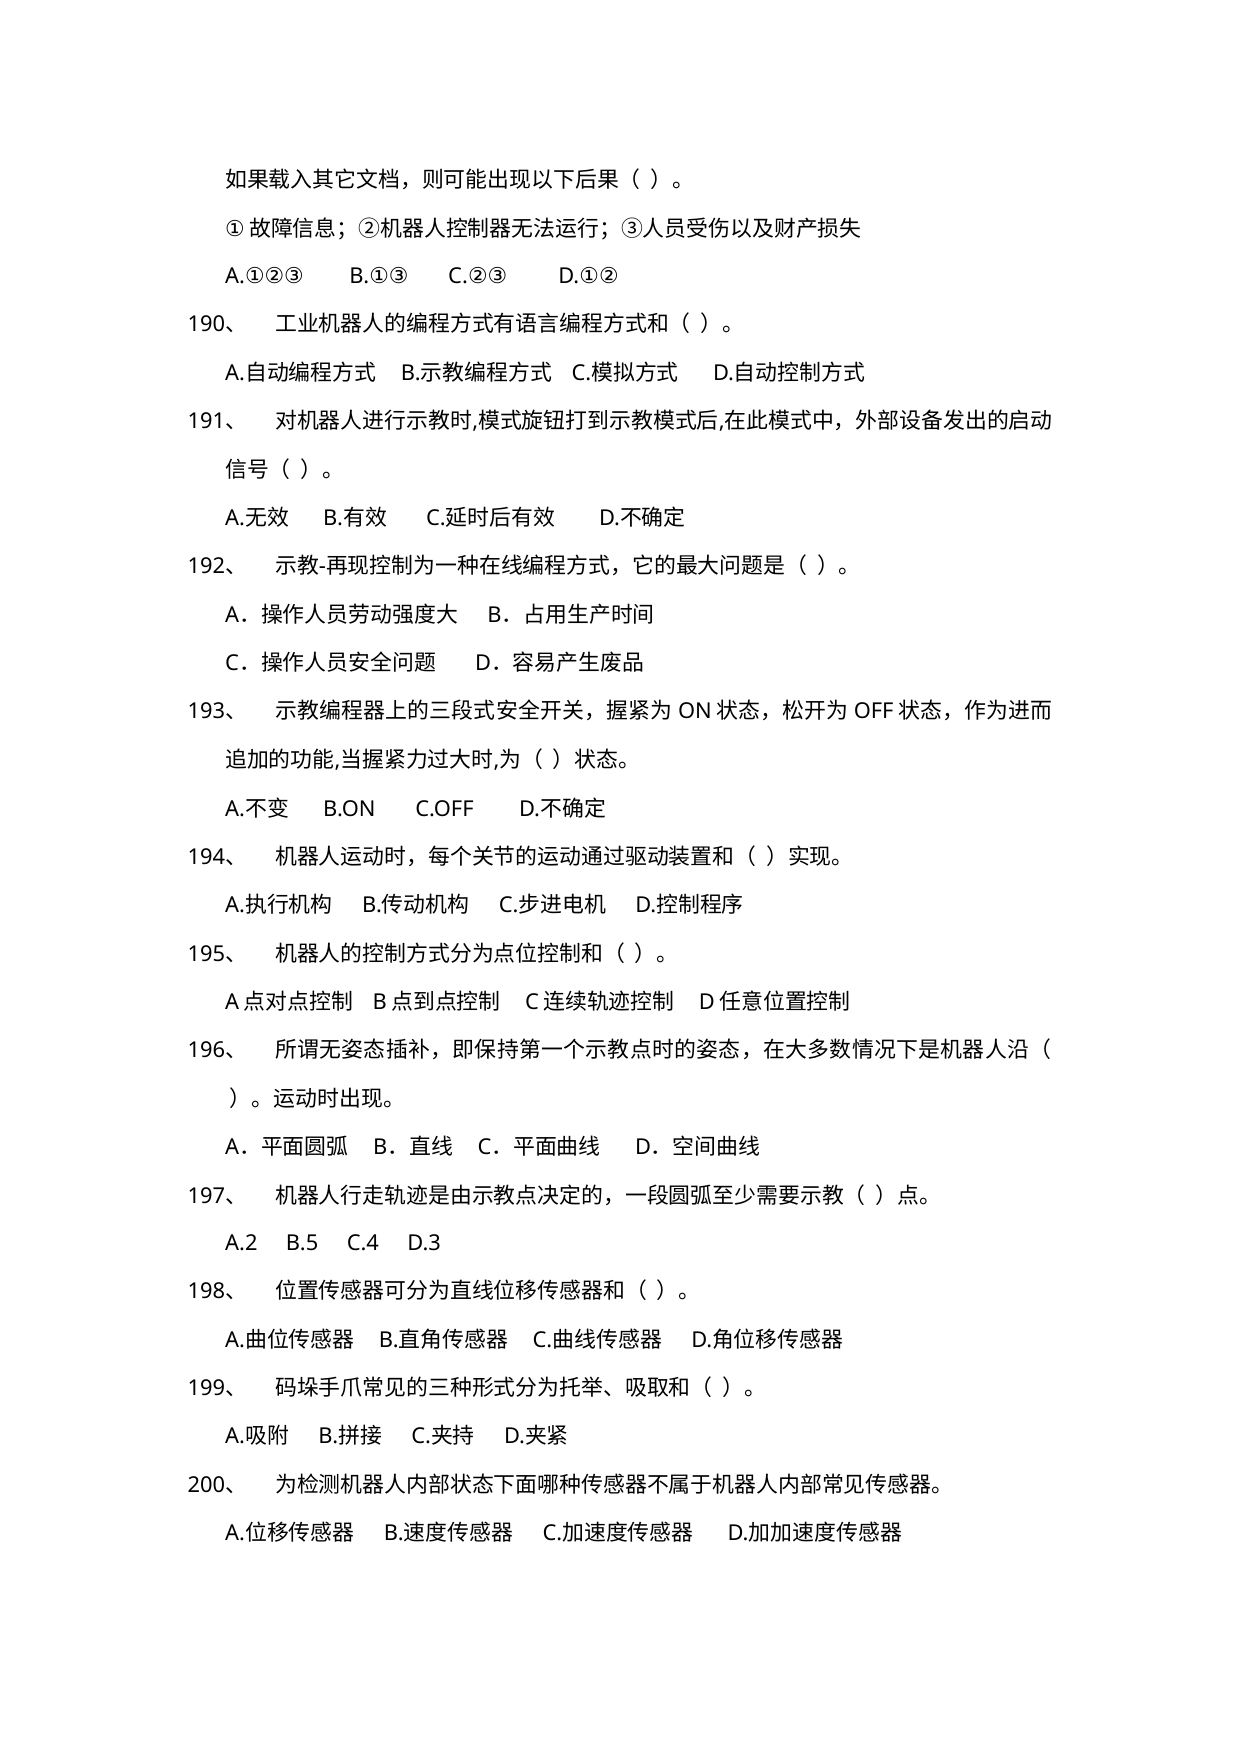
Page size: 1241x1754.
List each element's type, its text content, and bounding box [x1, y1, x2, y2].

list 机器人运动时，每个关节的运动通过驱动装置和（ ）实现。 [187, 838, 1053, 871]
list ①故障信息；②机器人控制器无法运行；③人员受伤以及财产损失 [225, 210, 1053, 243]
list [187, 162, 1053, 194]
list A.位移传感器 B.速度传感器 C.加速度传感器 D.加加速度传感器 [225, 1515, 1053, 1547]
list C．操作人员安全问题 D．容易产生废品 [225, 645, 1053, 677]
list A.无效 B.有效 C.延时后有效 D.不确定 [225, 500, 1053, 532]
list A.2 B.5 C.4 D.3 [225, 1226, 1053, 1258]
list 机器人行走轨迹是由示教点决定的，一段圆弧至少需要示教（ ）点。 [187, 1177, 1053, 1210]
list 码垛手爪常见的三种形式分为托举、吸取和（ ）。 [187, 1370, 1053, 1402]
list A.①②③ B.①③ C.②③ D.①② [225, 259, 1053, 291]
list A.自动编程方式 B.示教编程方式 C.模拟方式 D.自动控制方式 [225, 354, 1053, 387]
list A.吸附 B.拼接 C.夹持 D.夹紧 [225, 1418, 1053, 1451]
list 对机器人进行示教时,模式旋钮打到示教模式后,在此模式中，外部设备发出的启动信号（ ）。 [187, 403, 1053, 484]
list 示教编程器上的三段式安全开关，握紧为ON状态，松开为OFF状态，作为进而追加的功能,当握紧力过大时,为（ ）状态。 [187, 693, 1053, 774]
list 工业机器人的编程方式有语言编程方式和（ ）。 [187, 306, 1053, 338]
list A．平面圆弧 B．直线 C．平面曲线 D．空间曲线 [225, 1129, 1053, 1161]
list A.曲位传感器 B.直角传感器 C.曲线传感器 D.角位移传感器 [225, 1321, 1053, 1354]
list A点对点控制 B点到点控制 C连续轨迹控制 D任意位置控制 [225, 983, 1053, 1016]
list A.执行机构 B.传动机构 C.步进电机 D.控制程序 [225, 887, 1053, 919]
list 机器人的控制方式分为点位控制和（ ）。 [187, 935, 1053, 968]
list A.不变 B.ON C.OFF D.不确定 [225, 790, 1053, 823]
list A．操作人员劳动强度大 B．占用生产时间 [225, 596, 1053, 629]
list 为检测机器人内部状态下面哪种传感器不属于机器人内部常见传感器。 [187, 1466, 1053, 1499]
list 示教-再现控制为一种在线编程方式，它的最大问题是（ ）。 [187, 548, 1053, 581]
list 所谓无姿态插补，即保持第一个示教点时的姿态，在大多数情况下是机器人沿（ ）。运动时出现。 [187, 1032, 1053, 1113]
list 位置传感器可分为直线位移传感器和（ ）。 [187, 1273, 1053, 1306]
